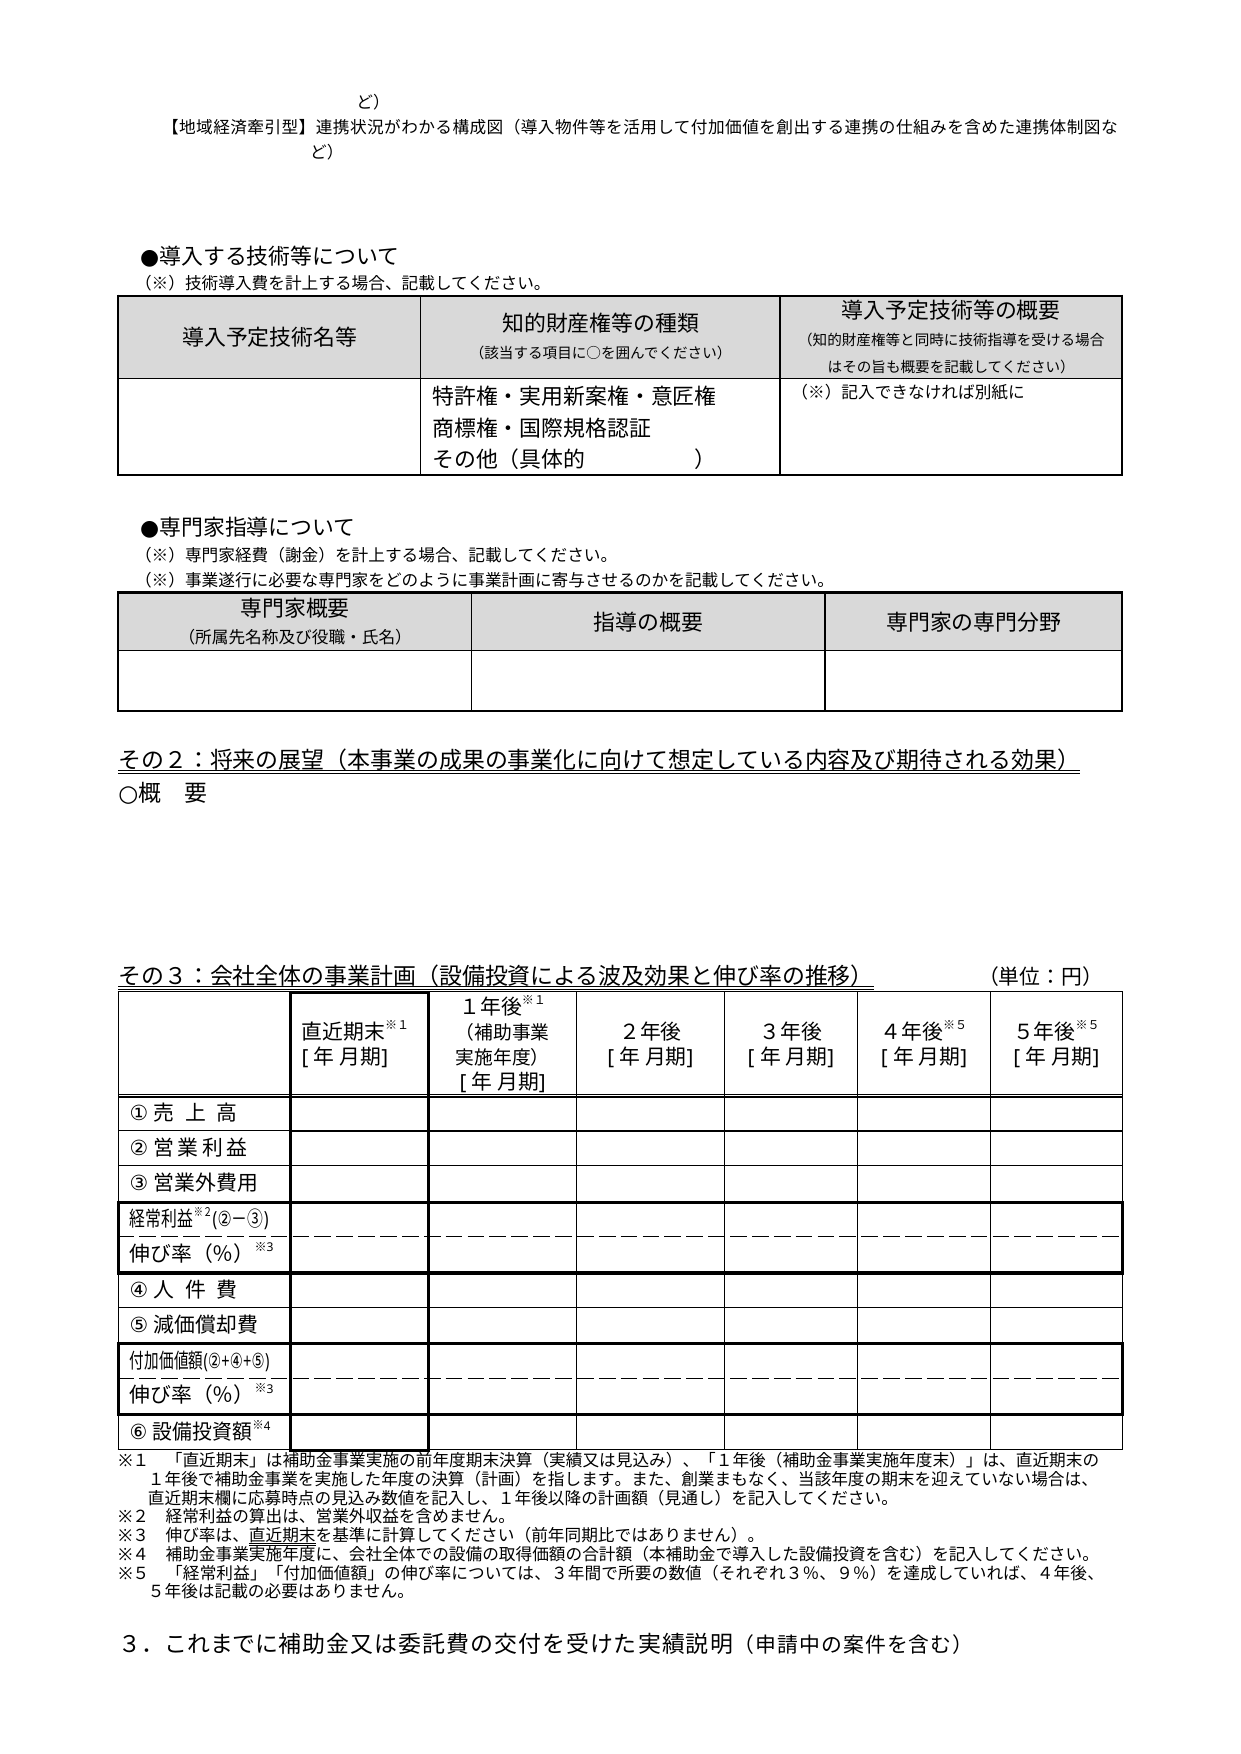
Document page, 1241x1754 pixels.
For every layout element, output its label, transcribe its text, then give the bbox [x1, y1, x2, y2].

table_cell [858, 1166, 990, 1201]
table_header [119, 992, 289, 1094]
table_cell [292, 1098, 427, 1130]
text ３．これまでに補助金又は委託費の交付を受けた実績説明（申請中の案件を含む） [118, 1633, 1122, 1658]
table_cell 経常利益※２(②－③) [120, 1204, 289, 1236]
text 【地域経済牽引型】連携状況がわかる構成図（導入物件等を活用して付加価値を創出する連携の仕組みを含めた連携体制図など） [162, 114, 1122, 164]
table_cell [725, 1378, 857, 1413]
table_cell [725, 1345, 857, 1378]
text ●導入する技術等について [118, 239, 1122, 270]
table_cell [430, 1275, 576, 1307]
table_cell [472, 651, 824, 709]
table_cell [577, 1236, 724, 1271]
table_cell [577, 1345, 724, 1378]
table_cell [725, 1275, 857, 1307]
table_cell ⑤ 減価償却費 [119, 1308, 289, 1342]
text ※３ 伸び率は、直近期末を基準に計算してください（前年同期比ではありません）。 [118, 1527, 1122, 1545]
table_cell [430, 1166, 576, 1201]
table_cell [292, 1236, 427, 1271]
table_cell [991, 1166, 1122, 1201]
text ※２ 経常利益の算出は、営業外収益を含めません。 [118, 1508, 1122, 1527]
table_cell [577, 1275, 724, 1307]
table_cell [858, 1308, 990, 1342]
table_cell [858, 1236, 990, 1271]
table_cell [292, 1132, 427, 1165]
table_cell [826, 651, 1121, 709]
table_cell [991, 1308, 1122, 1342]
table_cell [725, 1308, 857, 1342]
table_header 導入予定技術名等 [119, 297, 420, 378]
text （※）技術導入費を計上する場合、記載してください。 [118, 270, 1122, 294]
table_cell [858, 1416, 990, 1448]
table_cell [991, 1132, 1122, 1165]
table_cell [430, 1098, 576, 1130]
table_cell [858, 1132, 990, 1165]
table_cell [725, 1416, 857, 1448]
table_cell [292, 1378, 427, 1413]
table_header ４年後※５ [ 年 月期] [858, 992, 990, 1094]
table_header １年後※１ （補助事業 実施年度） [ 年 月期] [430, 992, 576, 1094]
text ※１ 「直近期末」は補助金事業実施の前年度期末決算（実績又は見込み）、「１年後（補助金事業実施年度末）」は、直近期末の １年後で補助金事業を実施した年度の決算（計画）を指します。また、創業まもなく、当該年度の期末を迎えていない場合は、直近期末欄に応募時点の見込み数値を記入し、１年後以降の計画額（見通し）を記入してください。 [118, 1452, 1108, 1508]
table_cell [858, 1204, 990, 1236]
table_header 知的財産権等の種類 （該当する項目に○を囲んでください） [421, 297, 779, 378]
text ●専門家指導について [118, 509, 1122, 541]
table_header 直近期末※１ [ 年 月期] [292, 994, 427, 1094]
table_header 指導の概要 [472, 594, 824, 650]
table_cell [725, 1204, 857, 1236]
table_cell [991, 1345, 1121, 1378]
table_cell [292, 1275, 427, 1307]
table_cell ① 売上高 [119, 1098, 289, 1130]
table_cell [725, 1236, 857, 1271]
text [162, 89, 1122, 114]
table_header ２年後 [ 年 月期] [577, 992, 724, 1094]
table_cell [430, 1236, 576, 1271]
text （※）事業遂行に必要な専門家をどのように事業計画に寄与させるのかを記載してください。 [118, 566, 1122, 591]
table_cell [292, 1166, 427, 1201]
text ※４ 補助金事業実施年度に、会社全体での設備の取得価額の合計額（本補助金で導入した設備投資を含む）を記入してください。 [118, 1545, 1122, 1564]
text ○概 要 [118, 775, 1122, 808]
table_cell [430, 1132, 576, 1165]
text その２：将来の展望（本事業の成果の事業化に向けて想定している内容及び期待される効果） [118, 741, 1122, 775]
table_cell [292, 1416, 427, 1448]
table_cell 特許権・実用新案権・意匠権 商標権・国際規格認証 その他（具体的 ） [421, 379, 779, 474]
table_cell [430, 1345, 576, 1378]
table_cell [725, 1132, 857, 1165]
table_cell 伸び率（％）※3 [120, 1236, 289, 1271]
table_cell [858, 1098, 990, 1130]
table_cell [430, 1378, 576, 1413]
table_cell [858, 1275, 990, 1307]
text ※５ 「経常利益」「付加価値額」の伸び率については、３年間で所要の数値（それぞれ３％、９％）を達成していれば、４年後、５年後は記載の必要はありません。 [118, 1564, 1108, 1602]
table_cell [292, 1204, 427, 1236]
table_cell [725, 1098, 857, 1130]
table_cell ④ 人件費 [119, 1275, 289, 1307]
table_cell [430, 1416, 576, 1448]
table_cell [119, 379, 420, 474]
table_cell [991, 1416, 1122, 1448]
table_cell [577, 1416, 724, 1448]
table_cell [430, 1308, 576, 1342]
table_cell [858, 1378, 990, 1413]
table_cell [991, 1378, 1121, 1413]
table_cell [991, 1098, 1122, 1130]
table_cell [577, 1166, 724, 1201]
table_cell [725, 1166, 857, 1201]
table_cell [858, 1345, 990, 1378]
table_cell [430, 1204, 576, 1236]
table_cell [991, 1275, 1122, 1307]
table_cell [119, 651, 471, 709]
table_header 専門家の専門分野 [826, 594, 1121, 650]
table_cell ③ 営業外費用 [119, 1166, 289, 1201]
table_cell 伸び率（％）※3 [120, 1378, 289, 1413]
table_cell （※）記入できなければ別紙に [781, 379, 1121, 474]
text その３：会社全体の事業計画（設備投資による波及効果と伸び率の推移） （単位：円） [118, 958, 1122, 991]
table_cell [991, 1204, 1121, 1236]
table_cell [577, 1132, 724, 1165]
table_cell [577, 1204, 724, 1236]
table_header ５年後※５ [ 年 月期] [991, 992, 1122, 1094]
table_cell ② 営業利益 [119, 1131, 289, 1165]
text （※）専門家経費（謝金）を計上する場合、記載してください。 [118, 541, 1122, 566]
table_cell [991, 1236, 1121, 1271]
table_cell [292, 1308, 427, 1342]
table_cell [577, 1308, 724, 1342]
table_header 専門家概要 （所属先名称及び役職・氏名） [119, 594, 471, 650]
table_cell 付加価値額(②+④+⑤) [120, 1345, 289, 1378]
table_cell ⑥ 設備投資額※4 [119, 1416, 289, 1448]
table_header 導入予定技術等の概要 （知的財産権等と同時に技術指導を受ける場合はその旨も概要を記載してください） [781, 297, 1121, 378]
table_cell [577, 1378, 724, 1413]
table_cell [292, 1345, 427, 1378]
table_cell [577, 1098, 724, 1130]
table_header ３年後 [ 年 月期] [725, 992, 857, 1094]
